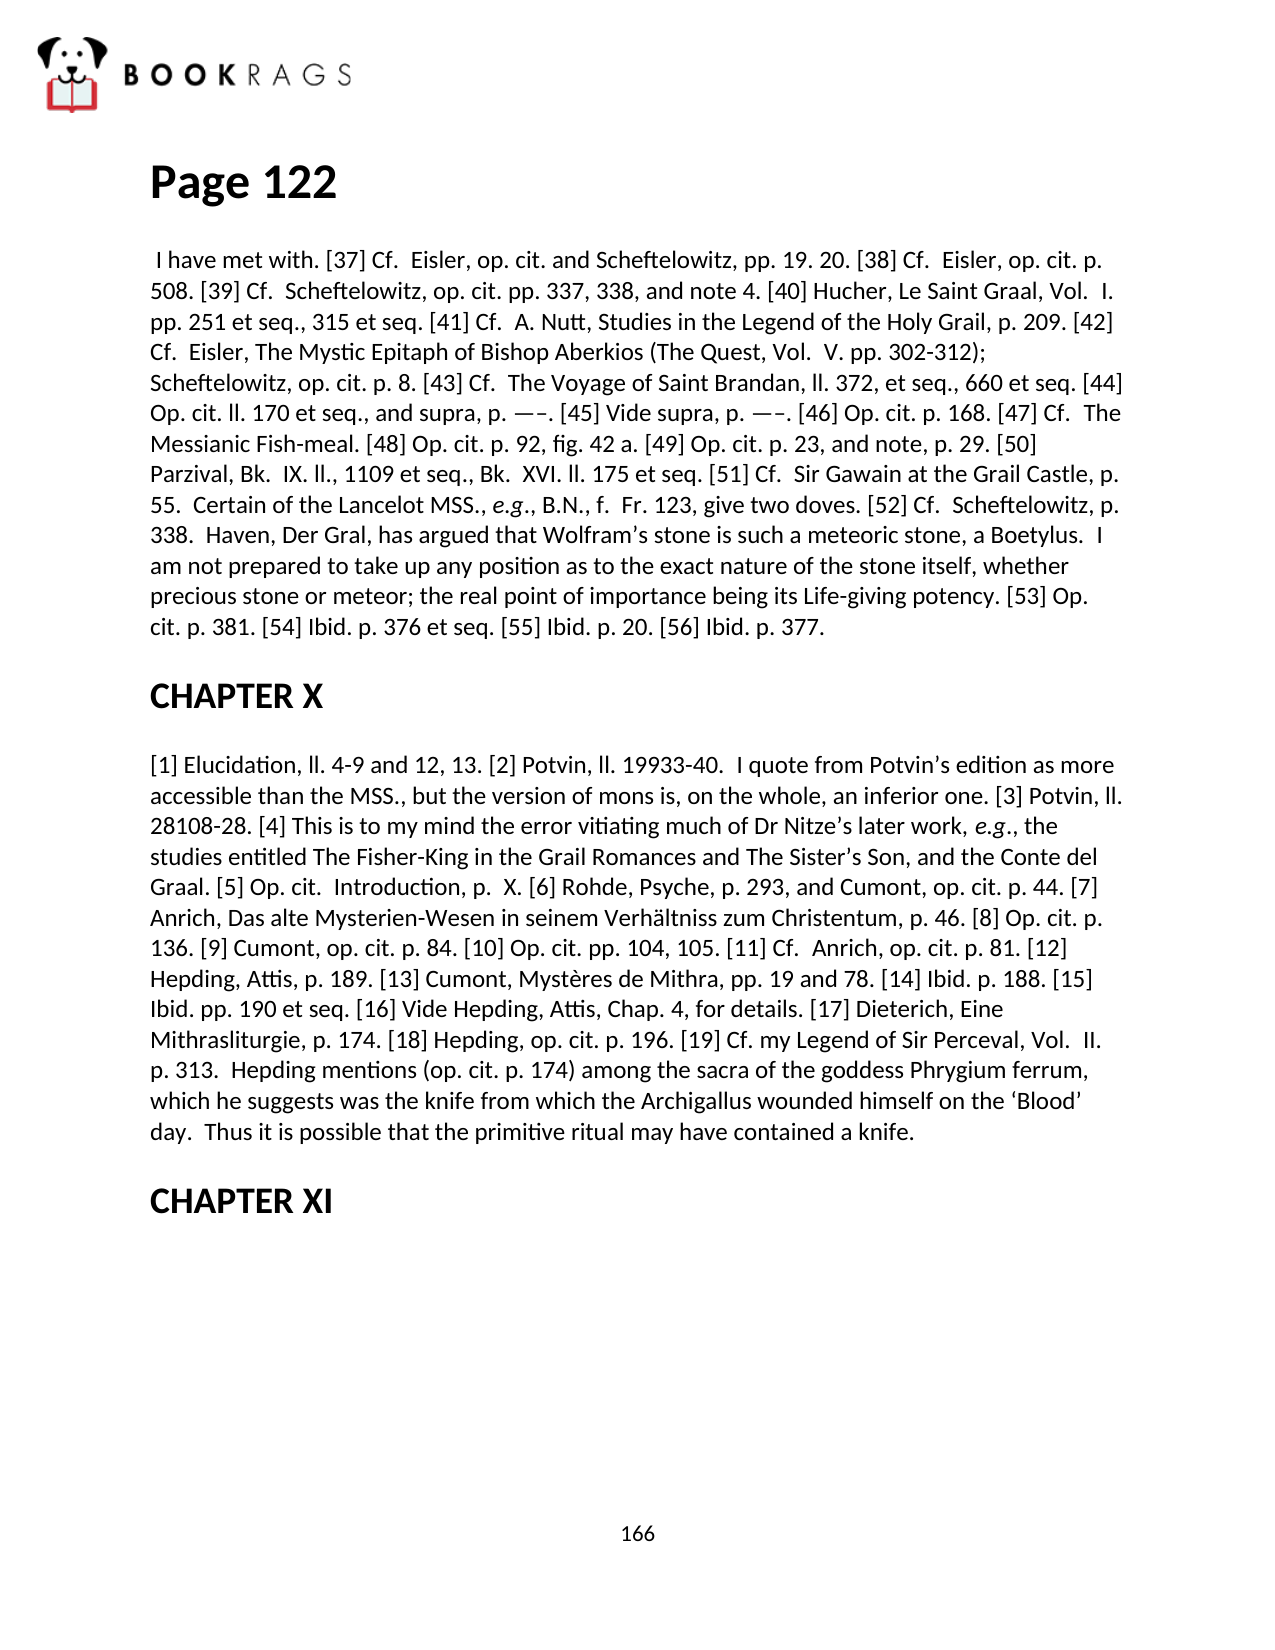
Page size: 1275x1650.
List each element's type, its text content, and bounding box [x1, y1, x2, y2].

text [1] Elucidation, ll. 4-9 and 12, 13. [2] Potvin, ll. 19933-40. I quote from Potvin’s edition as more accessible than the MSS., but the version of mons is, on the whole, an inferior one. [3] Potvin, ll. 28108-28. [4] This is to my mind the error vitiating much of Dr Nitze’s later work, e.g., the studies entitled The Fisher-King in the Grail Romances and The Sister’s Son, and the Conte del Graal. [5] Op. cit. Introduction, p. X. [6] Rohde, Psyche, p. 293, and Cumont, op. cit. p. 44. [7] Anrich, Das alte Mysterien-Wesen in seinem Verhältniss zum Christentum, p. 46. [8] Op. cit. p. 136. [9] Cumont, op. cit. p. 84. [10] Op. cit. pp. 104, 105. [11] Cf. Anrich, op. cit. p. 81. [12] Hepding, Attis, p. 189. [13] Cumont, Mystères de Mithra, pp. 19 and 78. [14] Ibid. p. 188. [15] Ibid. pp. 190 et seq. [16] Vide Hepding, Attis, Chap. 4, for details. [17] Dieterich, Eine Mithrasliturgie, p. 174. [18] Hepding, op. cit. p. 196. [19] Cf. my Legend of Sir Perceval, Vol. II. p. 313. Hepding mentions (op. cit. p. 174) among the sacra of the goddess Phrygium ferrum, which he suggests was the knife from which the Archigallus wounded himself on the ‘Blood’ day. Thus it is possible that the primitive ritual may have contained a knife. [150, 749, 1125, 1146]
text CHAPTER XI [150, 1177, 1125, 1223]
text Page 122 [150, 150, 1125, 211]
picture [37, 37, 351, 113]
text CHAPTER X [150, 672, 1125, 718]
text I have met with. [37] Cf. Eisler, op. cit. and Scheftelowitz, pp. 19. 20. [38] Cf. Eisler, op. cit. p. 508. [39] Cf. Scheftelowitz, op. cit. pp. 337, 338, and note 4. [40] Hucher, Le Saint Graal, Vol. I. pp. 251 et seq., 315 et seq. [41] Cf. A. Nutt, Studies in the Legend of the Holy Grail, p. 209. [42] Cf. Eisler, The Mystic Epitaph of Bishop Aberkios (The Quest, Vol. V. pp. 302-312); Scheftelowitz, op. cit. p. 8. [43] Cf. The Voyage of Saint Brandan, ll. 372, et seq., 660 et seq. [44] Op. cit. ll. 170 et seq., and supra, p. —–. [45] Vide supra, p. —–. [46] Op. cit. p. 168. [47] Cf. The Messianic Fish-meal. [48] Op. cit. p. 92, fig. 42 a. [49] Op. cit. p. 23, and note, p. 29. [50] Parzival, Bk. IX. ll., 1109 et seq., Bk. XVI. ll. 175 et seq. [51] Cf. Sir Gawain at the Grail Castle, p. 55. Certain of the Lancelot MSS., e.g., B.N., f. Fr. 123, give two doves. [52] Cf. Scheftelowitz, p. 338. Haven, Der Gral, has argued that Wolfram’s stone is such a meteoric stone, a Boetylus. I am not prepared to take up any position as to the exact nature of the stone itself, whether precious stone or meteor; the real point of importance being its Life-giving potency. [53] Op. cit. p. 381. [54] Ibid. p. 376 et seq. [55] Ibid. p. 20. [56] Ibid. p. 377. [150, 244, 1125, 641]
